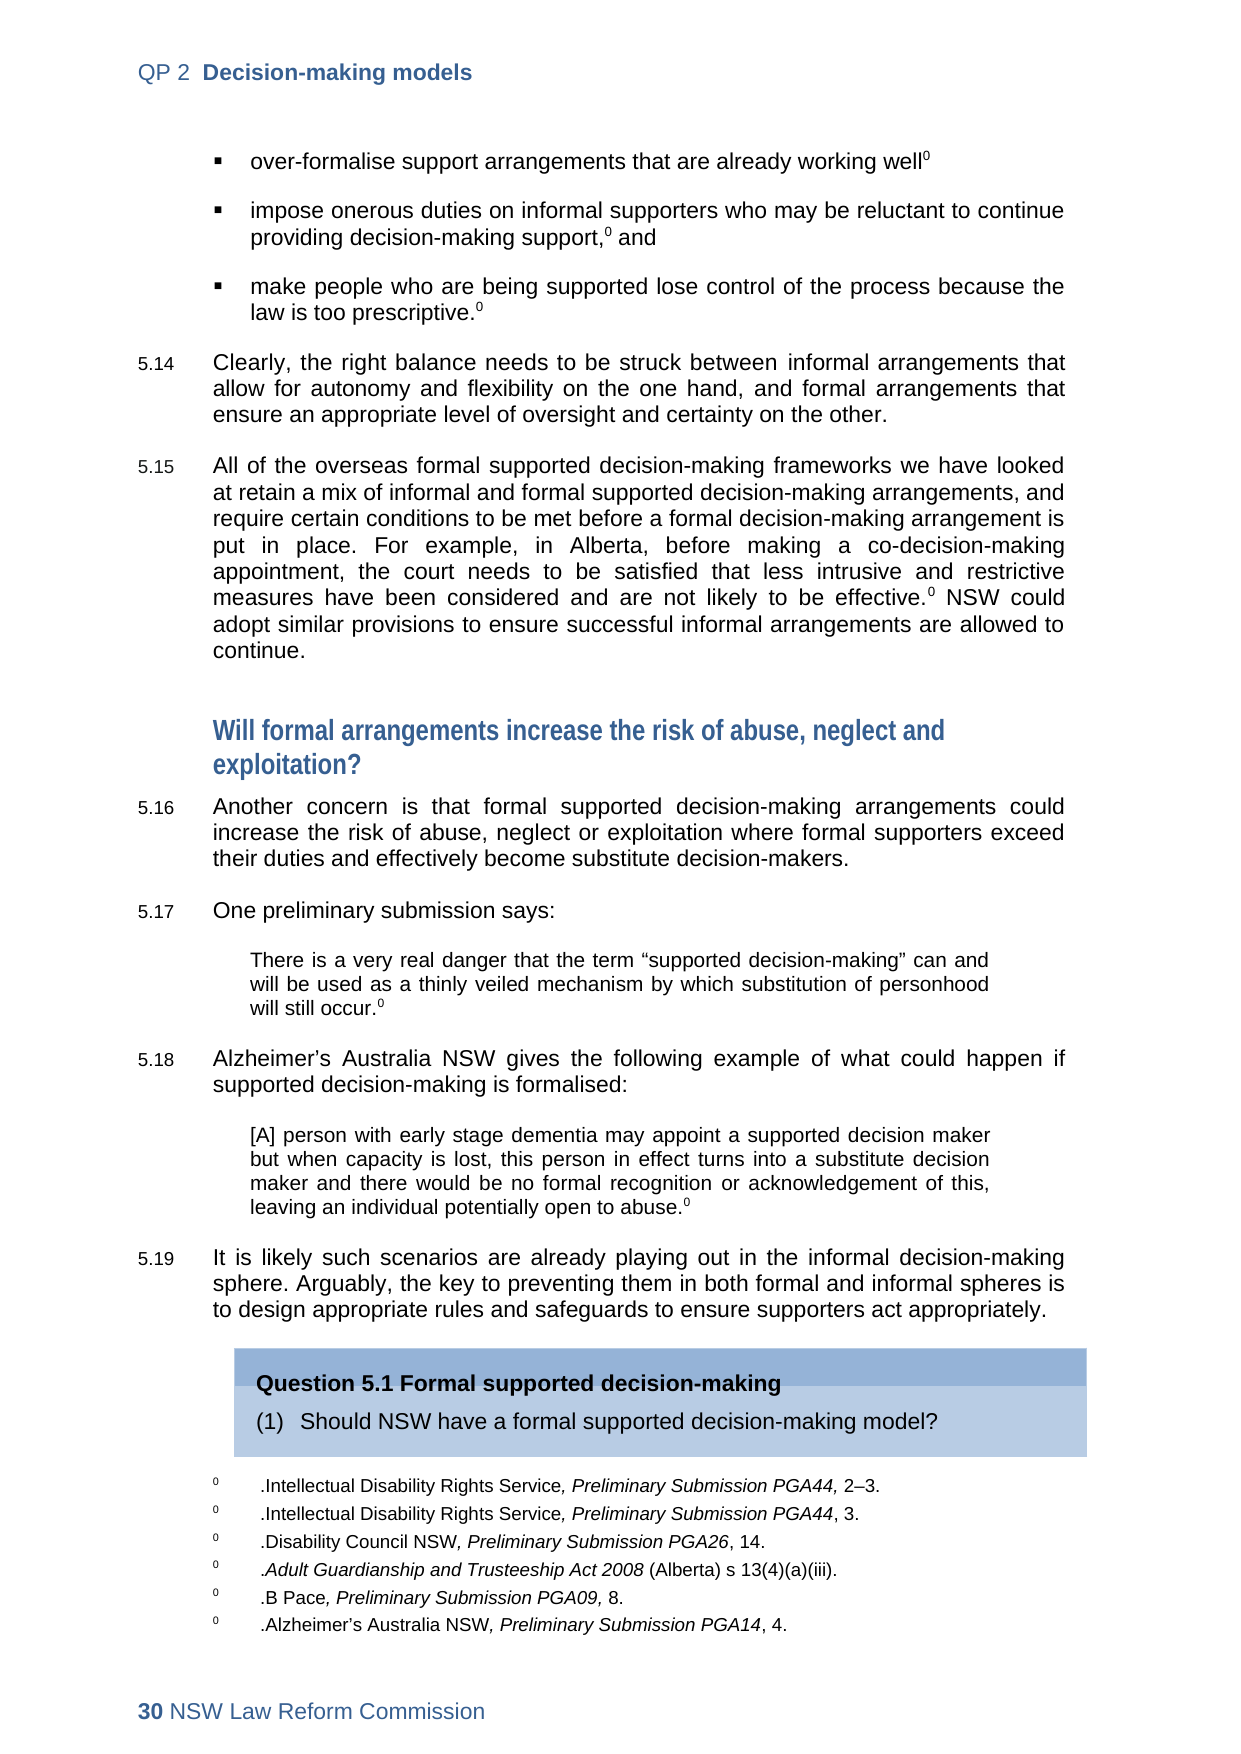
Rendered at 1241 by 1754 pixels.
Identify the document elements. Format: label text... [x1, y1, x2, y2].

text over-formalise support arrangements that are already working well [213, 148, 1065, 174]
text Another concern is that formal supported decision-making arrangements could increase the risk of abuse, neglect or exploitation where formal supporters exceed their duties and effectively become substitute decision-makers. [138, 793, 1065, 872]
text All of the overseas formal supported decision-making frameworks we have looked at retain a mix of informal and formal supported decision-making arrangements, and require certain conditions to be met before a formal decision-making arrangement is put in place. For example, in Alberta, before making a co-decision-making appointment, the court needs to be satisfied that less intrusive and restrictive measures have been considered and are not likely to be effective. NSW could adopt similar provisions to ensure successful informal arrangements are allowed to continue. [138, 452, 1065, 663]
text Clearly, the right balance needs to be struck between informal arrangements that allow for autonomy and flexibility on the one hand, and formal arrangements that ensure an appropriate level of oversight and certainty on the other. [138, 348, 1065, 427]
text impose onerous duties on informal supporters who may be reluctant to continue providing decision-making support, and [213, 197, 1065, 250]
text It is likely such scenarios are already playing out in the informal decision-making sphere. Arguably, the key to preventing them in both formal and informal spheres is to design appropriate rules and safeguards to ensure supporters act appropriately. [138, 1243, 1065, 1323]
subtitle Question 5.1 Formal supported decision-making [235, 1349, 1086, 1386]
text One preliminary submission says: [138, 897, 1065, 923]
text There is a very real danger that the term “supported decision-making” can and will be used as a thinly veiled mechanism by which substitution of personhood will still occur. [250, 948, 990, 1020]
subtitle Will formal arrangements increase the risk of abuse, neglect and exploitation? [213, 713, 1065, 780]
text [A] person with early stage dementia may appoint a supported decision maker but when capacity is lost, this person in effect turns into a substitute decision maker and there would be no formal recognition or acknowledgement of this, leaving an individual potentially open to abuse. [250, 1123, 990, 1218]
text Alzheimer’s Australia NSW gives the following example of what could happen if supported decision-making is formalised: [138, 1045, 1065, 1098]
text make people who are being supported lose control of the process because the law is too prescriptive. [213, 273, 1065, 326]
text (1) Should NSW have a formal supported decision-making model? [235, 1386, 1086, 1456]
